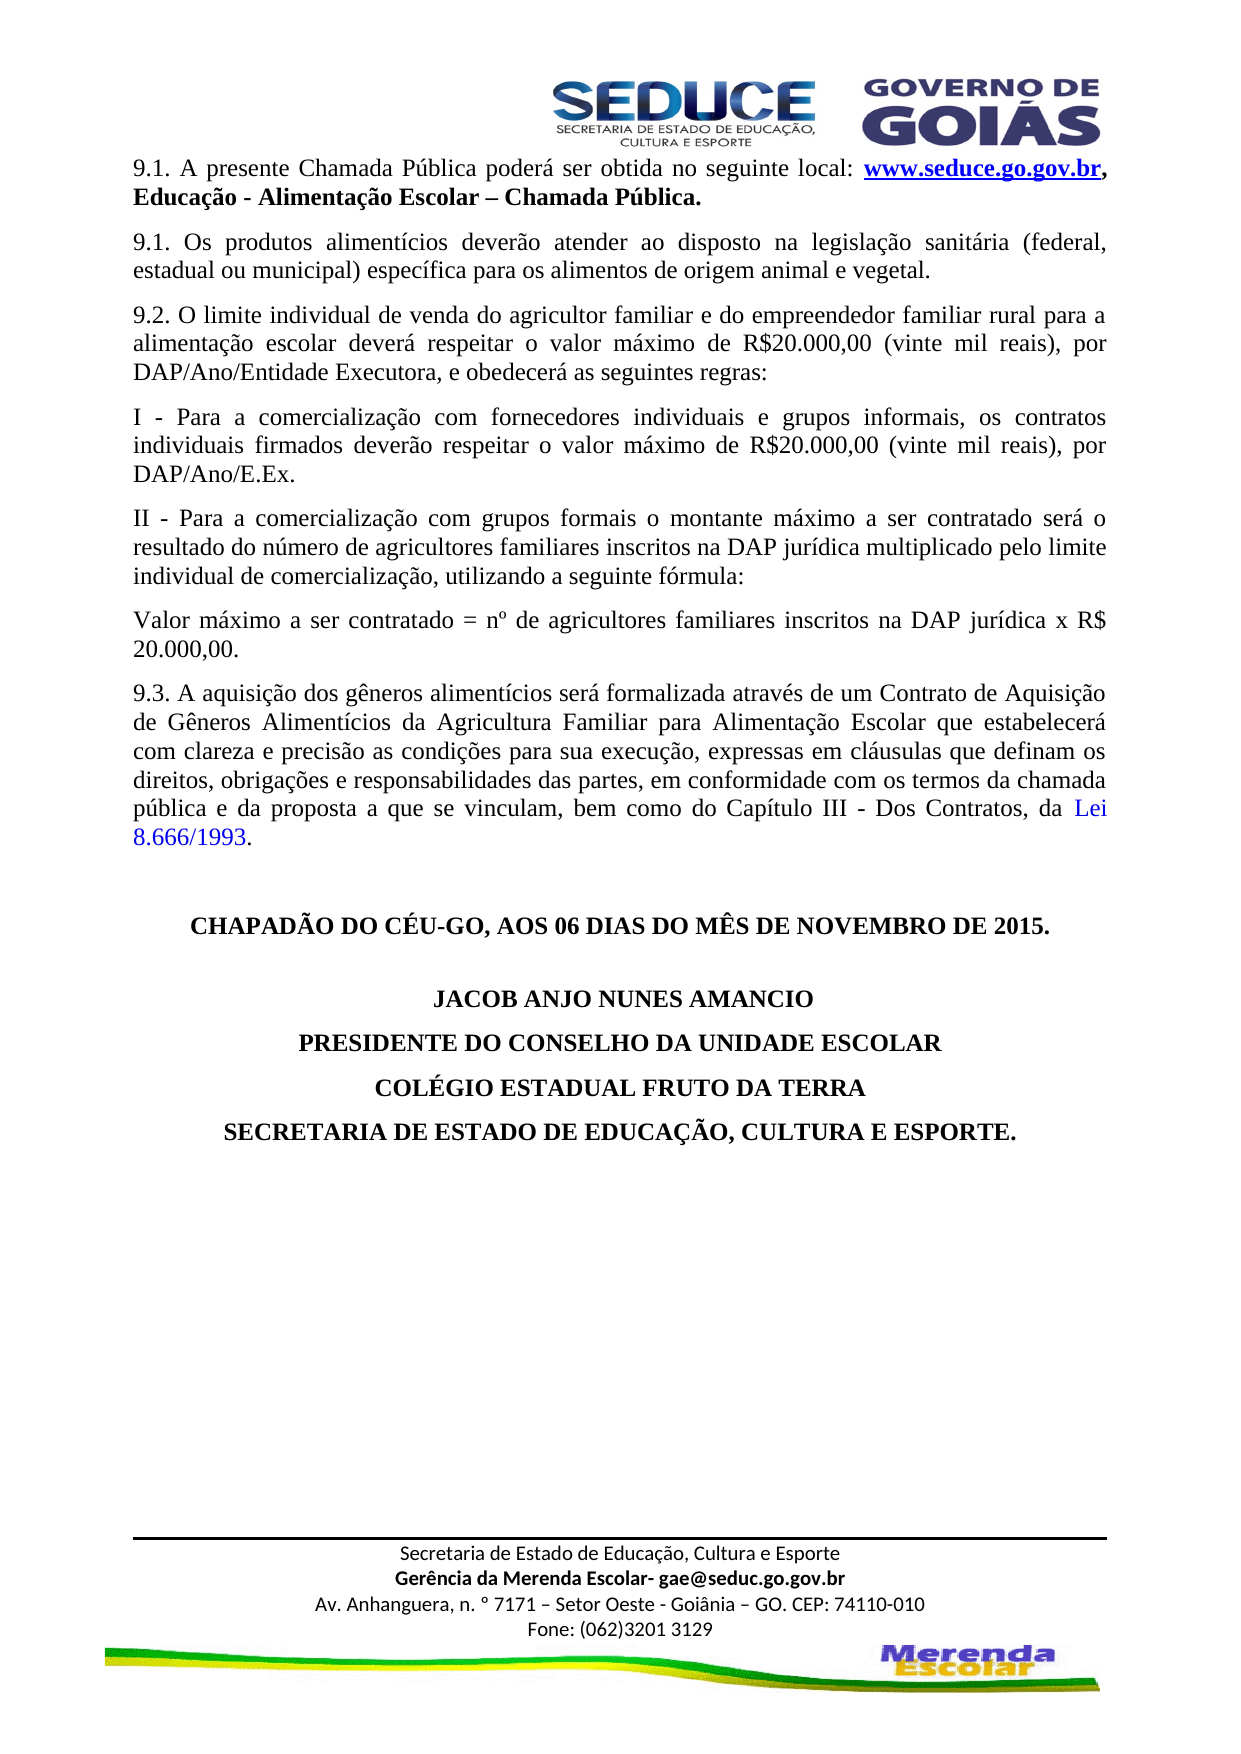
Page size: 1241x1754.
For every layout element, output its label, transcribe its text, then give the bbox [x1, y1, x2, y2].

text 9.2. O limite individual de venda do agricultor familiar e do empreendedor familiar rural para a alimentação escolar deverá respeitar o valor máximo de R$20.000,00 (vinte mil reais), por DAP/Ano/Entidade Executora, e obedecerá as seguintes regras: [133, 300, 1107, 386]
text CHAPADÃO DO CÉU-GO, AOS 06 DIAS DO MÊS DE NOVEMBRO DE 2015. [133, 911, 1107, 940]
text II - Para a comercialização com grupos formais o montante máximo a ser contratado será o resultado do número de agricultores familiares inscritos na DAP jurídica multiplicado pelo limite individual de comercialização, utilizando a seguinte fórmula: [133, 503, 1107, 590]
text 9.1. A presente Chamada Pública poderá ser obtida no seguinte local: www.seduce.go.gov.br, Educação - Alimentação Escolar – Chamada Pública. [133, 153, 1107, 211]
text JACOB ANJO NUNES AMANCIO [133, 955, 1107, 1013]
text COLÉGIO ESTADUAL FRUTO DA TERRA [133, 1073, 1107, 1102]
picture [552, 73, 1108, 154]
text 9.3. A aquisição dos gêneros alimentícios será formalizada através de um Contrato de Aquisição de Gêneros Alimentícios da Agricultura Familiar para Alimentação Escolar que estabelecerá com clareza e precisão as condições para sua execução, expressas em cláusulas que definam os direitos, obrigações e responsabilidades das partes, em conformidade com os termos da chamada pública e da proposta a que se vinculam, bem como do Capítulo III - Dos Contratos, da Lei 8.666/1993. [133, 678, 1107, 851]
text 9.1. Os produtos alimentícios deverão atender ao disposto na legislação sanitária (federal, estadual ou municipal) específica para os alimentos de origem animal e vegetal. [133, 227, 1107, 284]
text PRESIDENTE DO CONSELHO DA UNIDADE ESCOLAR [133, 1028, 1107, 1057]
text SECRETARIA DE ESTADO DE EDUCAÇÃO, CULTURA E ESPORTE. [133, 1117, 1107, 1146]
text I - Para a comercialização com fornecedores individuais e grupos informais, os contratos individuais firmados deverão respeitar o valor máximo de R$20.000,00 (vinte mil reais), por DAP/Ano/E.Ex. [133, 402, 1107, 488]
text Valor máximo a ser contratado = nº de agricultores familiares inscritos na DAP jurídica x R$ 20.000,00. [133, 605, 1107, 663]
